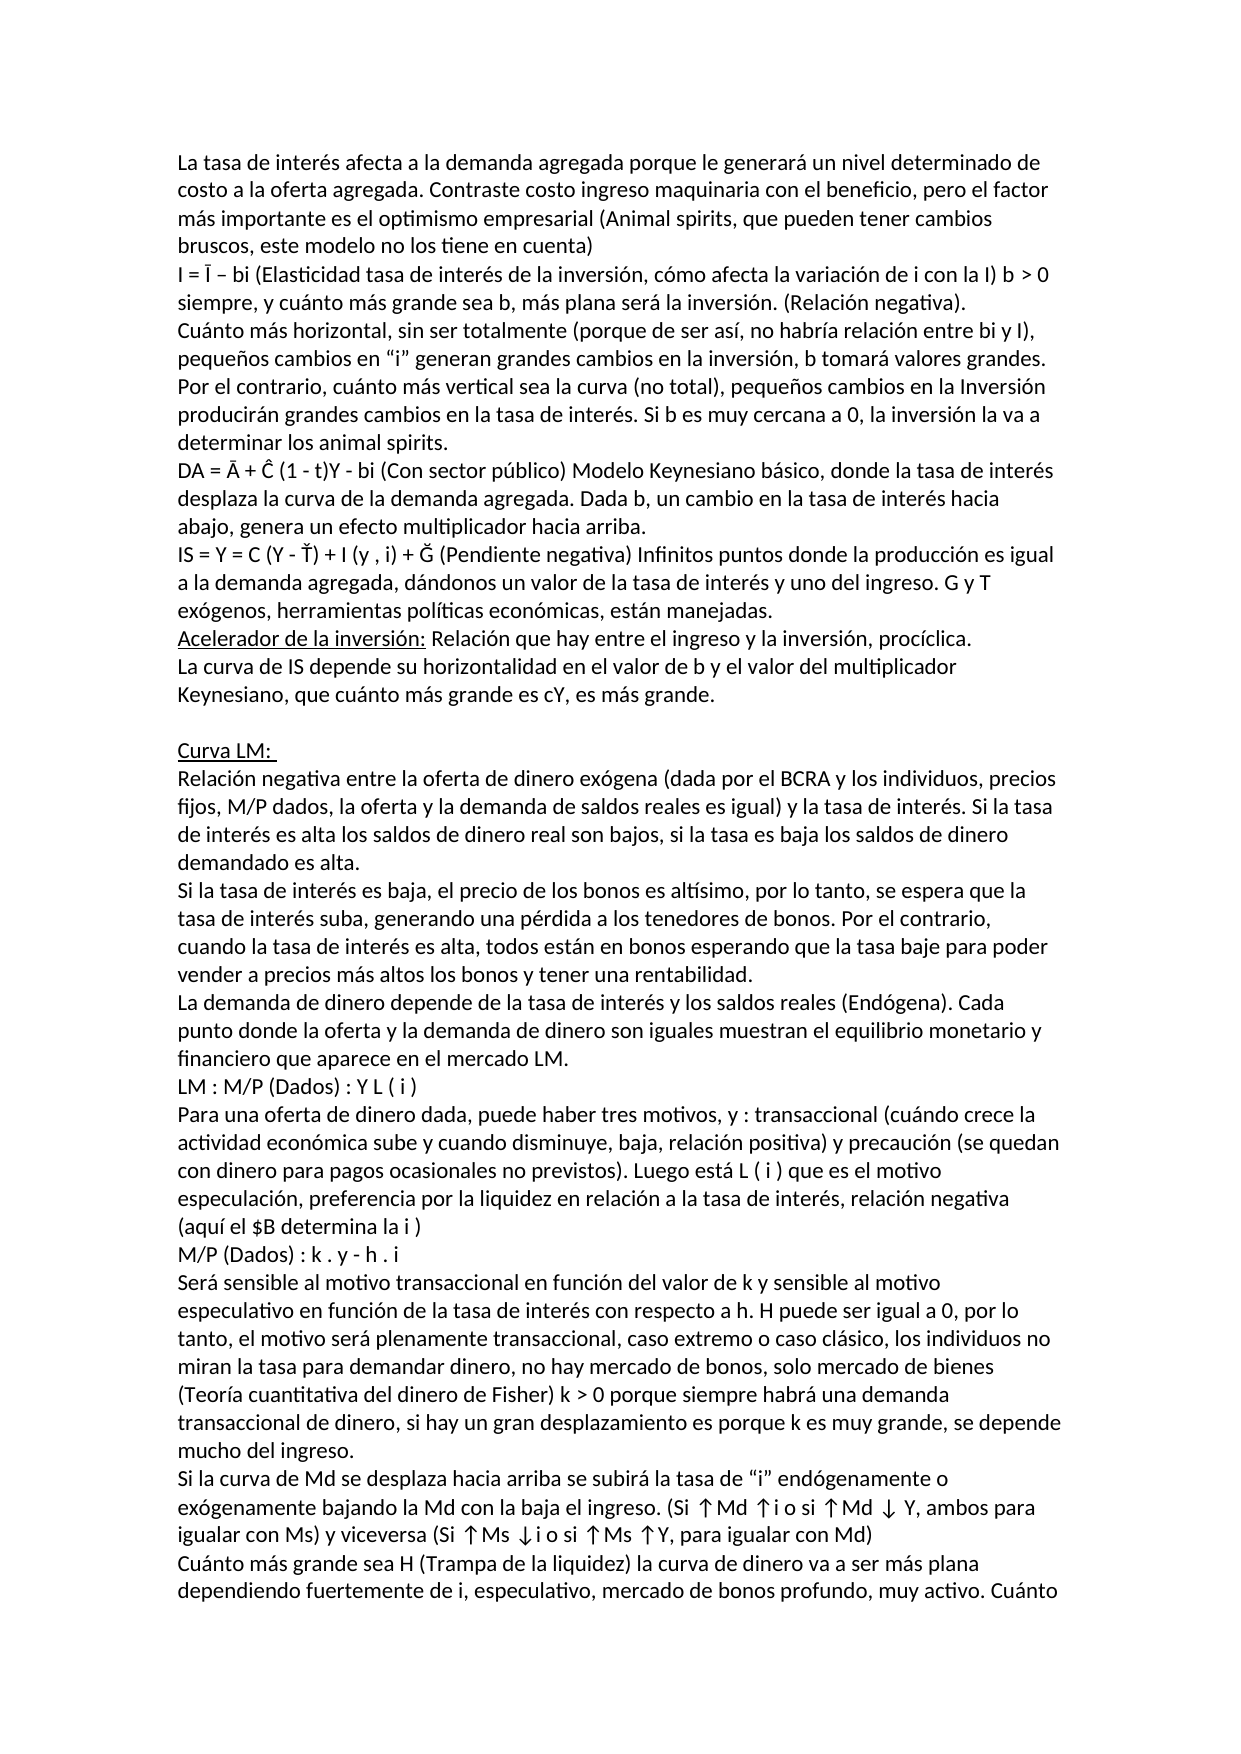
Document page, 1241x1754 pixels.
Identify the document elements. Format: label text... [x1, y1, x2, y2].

text La tasa de interés afecta a la demanda agregada porque le generará un nivel determinado de costo a la oferta agregada. Contraste costo ingreso maquinaria con el beneficio, pero el factor más importante es el optimismo empresarial (Animal spirits, que pueden tener cambios bruscos, este modelo no los tiene en cuenta) [177, 148, 1063, 260]
text M/P (Dados) : k . y - h . i [177, 1240, 1063, 1268]
text IS = Y = C (Y - Ť) + I (y , i) + Ğ (Pendiente negativa) Infinitos puntos donde la producción es igual a la demanda agregada, dándonos un valor de la tasa de interés y uno del ingreso. G y T exógenos, herramientas políticas económicas, están manejadas. [177, 540, 1063, 624]
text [177, 1549, 1063, 1605]
text Relación negativa entre la oferta de dinero exógena (dada por el BCRA y los individuos, precios fijos, M/P dados, la oferta y la demanda de saldos reales es igual) y la tasa de interés. Si la tasa de interés es alta los saldos de dinero real son bajos, si la tasa es baja los saldos de dinero demandado es alta. [177, 764, 1063, 876]
text DA = Ā + Ĉ (1 - t)Y - bi (Con sector público) Modelo Keynesiano básico, donde la tasa de interés desplaza la curva de la demanda agregada. Dada b, un cambio en la tasa de interés hacia abajo, genera un efecto multiplicador hacia arriba. [177, 456, 1063, 540]
text La curva de IS depende su horizontalidad en el valor de b y el valor del multiplicador Keynesiano, que cuánto más grande es cY, es más grande. [177, 652, 1063, 708]
text Acelerador de la inversión: Relación que hay entre el ingreso y la inversión, procíclica. [177, 624, 1063, 652]
text La demanda de dinero depende de la tasa de interés y los saldos reales (Endógena). Cada punto donde la oferta y la demanda de dinero son iguales muestran el equilibrio monetario y financiero que aparece en el mercado LM. [177, 988, 1063, 1072]
text Para una oferta de dinero dada, puede haber tres motivos, y : transaccional (cuándo crece la actividad económica sube y cuando disminuye, baja, relación positiva) y precaución (se quedan con dinero para pagos ocasionales no previstos). Luego está L ( i ) que es el motivo especulación, preferencia por la liquidez en relación a la tasa de interés, relación negativa (aquí el $B determina la i ) [177, 1100, 1063, 1240]
text Si la curva de Md se desplaza hacia arriba se subirá la tasa de “i” endógenamente o exógenamente bajando la Md con la baja el ingreso. (Si ↑Md ↑i o si ↑Md ↓ Y, ambos para igualar con Ms) y viceversa (Si ↑Ms ↓i o si ↑Ms ↑Y, para igualar con Md) [177, 1464, 1063, 1549]
text Curva LM: [177, 736, 1063, 764]
text Será sensible al motivo transaccional en función del valor de k y sensible al motivo especulativo en función de la tasa de interés con respecto a h. H puede ser igual a 0, por lo tanto, el motivo será plenamente transaccional, caso extremo o caso clásico, los individuos no miran la tasa para demandar dinero, no hay mercado de bonos, solo mercado de bienes (Teoría cuantitativa del dinero de Fisher) k > 0 porque siempre habrá una demanda transaccional de dinero, si hay un gran desplazamiento es porque k es muy grande, se depende mucho del ingreso. [177, 1268, 1063, 1464]
text Por el contrario, cuánto más vertical sea la curva (no total), pequeños cambios en la Inversión producirán grandes cambios en la tasa de interés. Si b es muy cercana a 0, la inversión la va a determinar los animal spirits. [177, 372, 1063, 456]
text LM : M/P (Dados) : Y L ( i ) [177, 1072, 1063, 1100]
text Si la tasa de interés es baja, el precio de los bonos es altísimo, por lo tanto, se espera que la tasa de interés suba, generando una pérdida a los tenedores de bonos. Por el contrario, cuando la tasa de interés es alta, todos están en bonos esperando que la tasa baje para poder vender a precios más altos los bonos y tener una rentabilidad. [177, 876, 1063, 988]
text Cuánto más horizontal, sin ser totalmente (porque de ser así, no habría relación entre bi y I), pequeños cambios en “i” generan grandes cambios en la inversión, b tomará valores grandes. [177, 316, 1063, 372]
text I = Ī – bi (Elasticidad tasa de interés de la inversión, cómo afecta la variación de i con la I) b > 0 siempre, y cuánto más grande sea b, más plana será la inversión. (Relación negativa). [177, 260, 1063, 316]
